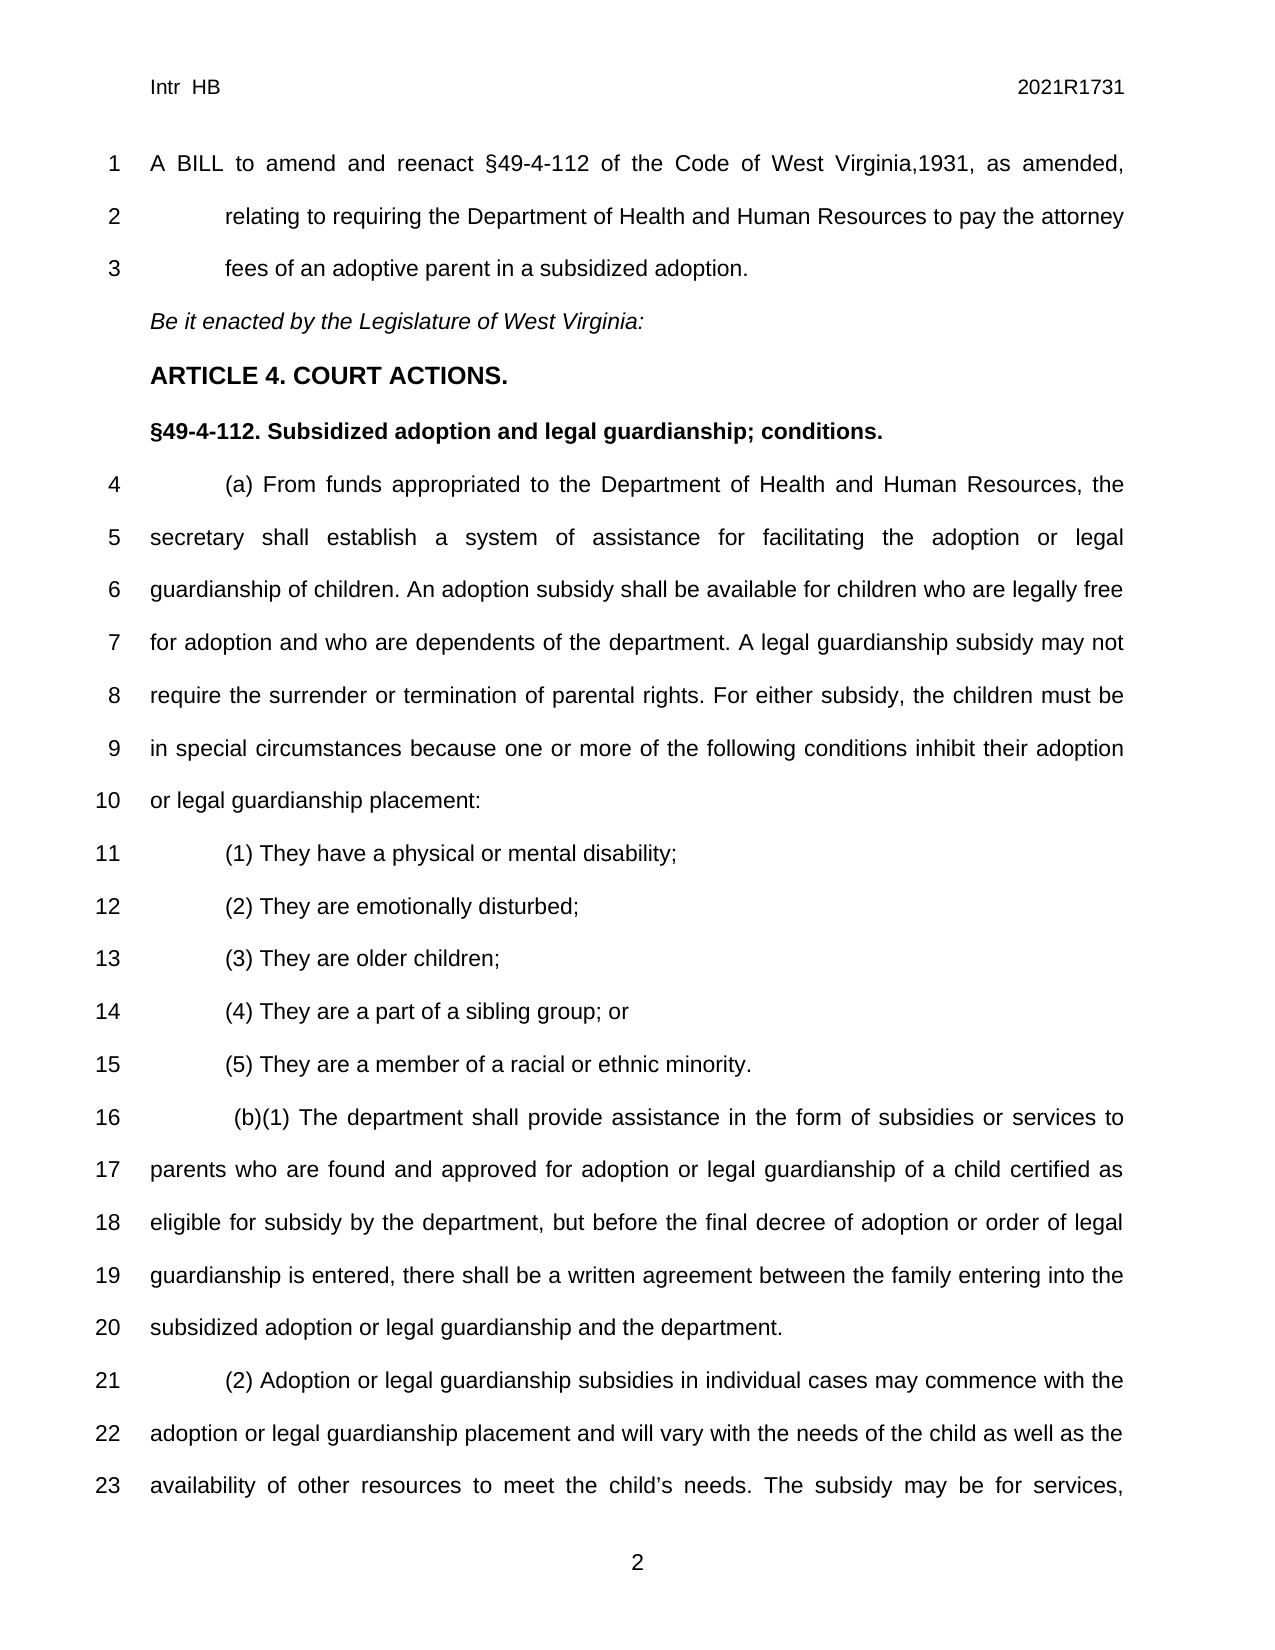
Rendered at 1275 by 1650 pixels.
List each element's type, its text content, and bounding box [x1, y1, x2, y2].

text (b)(1) The department shall provide assistance in the form of subsidies or services to parents who are found and approved for adoption or legal guardianship of a child certified as eligible for subsidy by the department, but before the final decree of adoption or order of legal guardianship is entered, there shall be a written agreement between the family entering into the subsidized adoption or legal guardianship and the department. [150, 1103, 1125, 1341]
text Be it enacted by the Legislature of West Virginia: [150, 308, 1125, 334]
text (5) They are a member of a racial or ethnic minority. [150, 1051, 1125, 1077]
text (a) From funds appropriated to the Department of Health and Human Resources, the secretary shall establish a system of assistance for facilitating the adoption or legal guardianship of children. An adoption subsidy shall be available for children who are legally free for adoption and who are dependents of the department. A legal guardianship subsidy may not require the surrender or termination of parental rights. For either subsidy, the children must be in special circumstances because one or more of the following conditions inhibit their adoption or legal guardianship placement: [150, 471, 1125, 814]
text (4) They are a part of a sibling group; or [150, 998, 1125, 1024]
text (3) They are older children; [150, 945, 1125, 972]
subtitle §49-4-112. Subsidized adoption and legal guardianship; conditions. [150, 418, 1125, 445]
text (2) They are emotionally disturbed; [150, 893, 1125, 919]
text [150, 1367, 1125, 1499]
text (1) They have a physical or mental disability; [150, 840, 1125, 866]
title A BILL to amend and reenact §49-4-112 of the Code of West Virginia,1931, as amended, relating to requiring the Department of Health and Human Resources to pay the attorney fees of an adoptive parent in a subsidized adoption. [150, 150, 1125, 282]
subtitle ARTICLE 4. COURT ACTIONS. [150, 361, 1125, 389]
